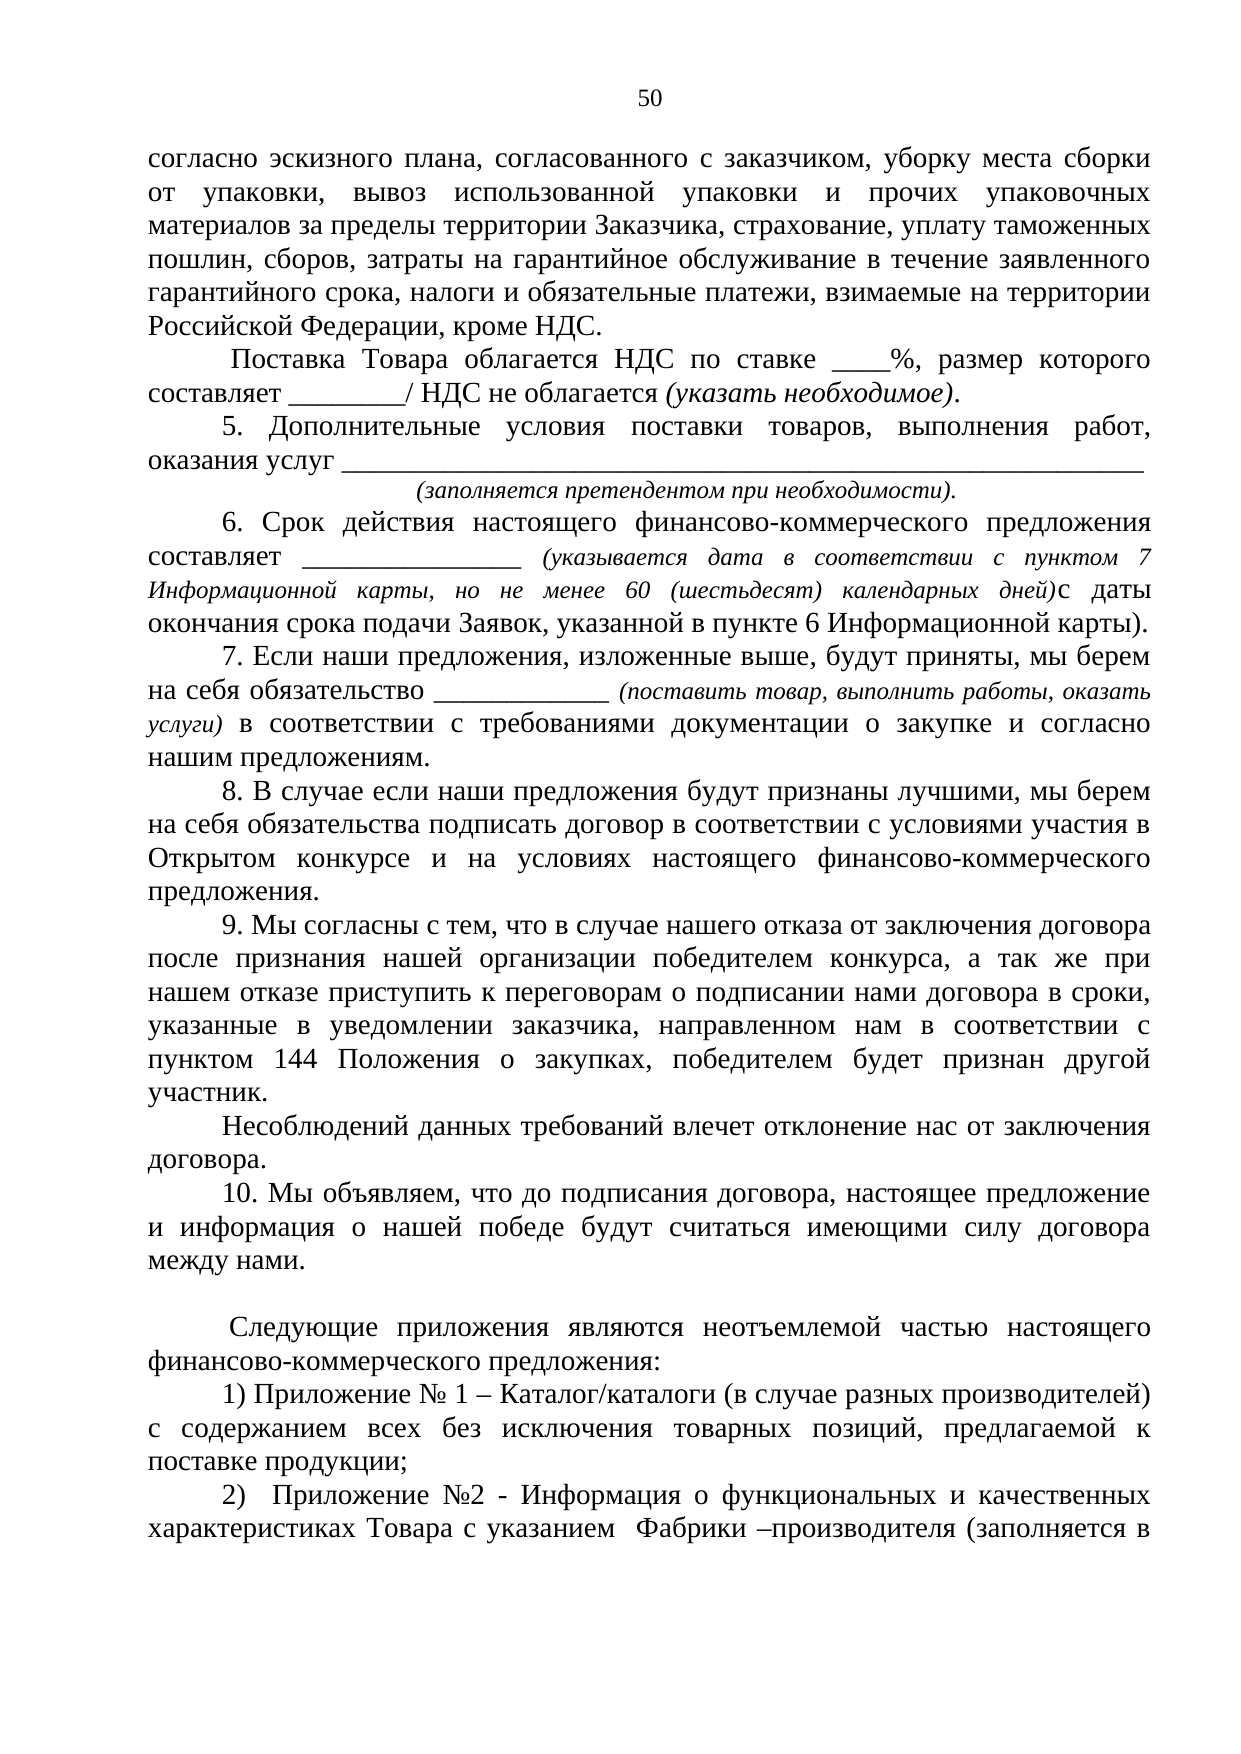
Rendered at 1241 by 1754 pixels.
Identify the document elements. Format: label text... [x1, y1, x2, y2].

text 1) Приложение № 1 – Каталог/каталоги (в случае разных производителей) с содержанием всех без исключения товарных позиций, предлагаемой к поставке продукции; [148, 1376, 1152, 1477]
text 10. Мы объявляем, что до подписания договора, настоящее предложение и информация о нашей победе будут считаться имеющими силу договора между нами. [148, 1175, 1152, 1276]
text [148, 140, 1152, 341]
text Следующие приложения являются неотъемлемой частью настоящего финансово-коммерческого предложения: [148, 1309, 1152, 1376]
text Поставка Товара облагается НДС по ставке ____%, размер которого составляет ________/ НДС не облагается (указать необходимое). [148, 341, 1152, 408]
text 7. Если наши предложения, изложенные выше, будут приняты, мы берем на себя обязательство ____________ (поставить товар, выполнить работы, оказать услуги) в соответствии с требованиями документации о закупке и согласно нашим предложениям. [148, 638, 1152, 773]
text 6. Срок действия настоящего финансово-коммерческого предложения составляет _______________ (указывается дата в соответствии с пунктом 7 Информационной карты, но не менее 60 (шестьдесят) календарных дней)с даты окончания срока подачи Заявок, указанной в пункте 6 Информационной карты). [148, 504, 1152, 638]
text 9. Мы согласны с тем, что в случае нашего отказа от заключения договора после признания нашей организации победителем конкурса, а так же при нашем отказе приступить к переговорам о подписании нами договора в сроки, указанные в уведомлении заказчика, направленном нам в соответствии с пунктом 144 Положения о закупках, победителем будет признан другой участник. [148, 907, 1152, 1108]
text Несоблюдений данных требований влечет отклонение нас от заключения договора. [148, 1108, 1152, 1175]
text 5. Дополнительные условия поставки товаров, выполнения работ, оказания услуг _______________________________________________________ [148, 408, 1152, 476]
text 8. В случае если наши предложения будут признаны лучшими, мы берем на себя обязательства подписать договор в соответствии с условиями участия в Открытом конкурсе и на условиях настоящего финансово-коммерческого предложения. [148, 773, 1152, 907]
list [148, 1477, 1152, 1544]
text (заполняется претендентом при необходимости). [148, 476, 1152, 504]
